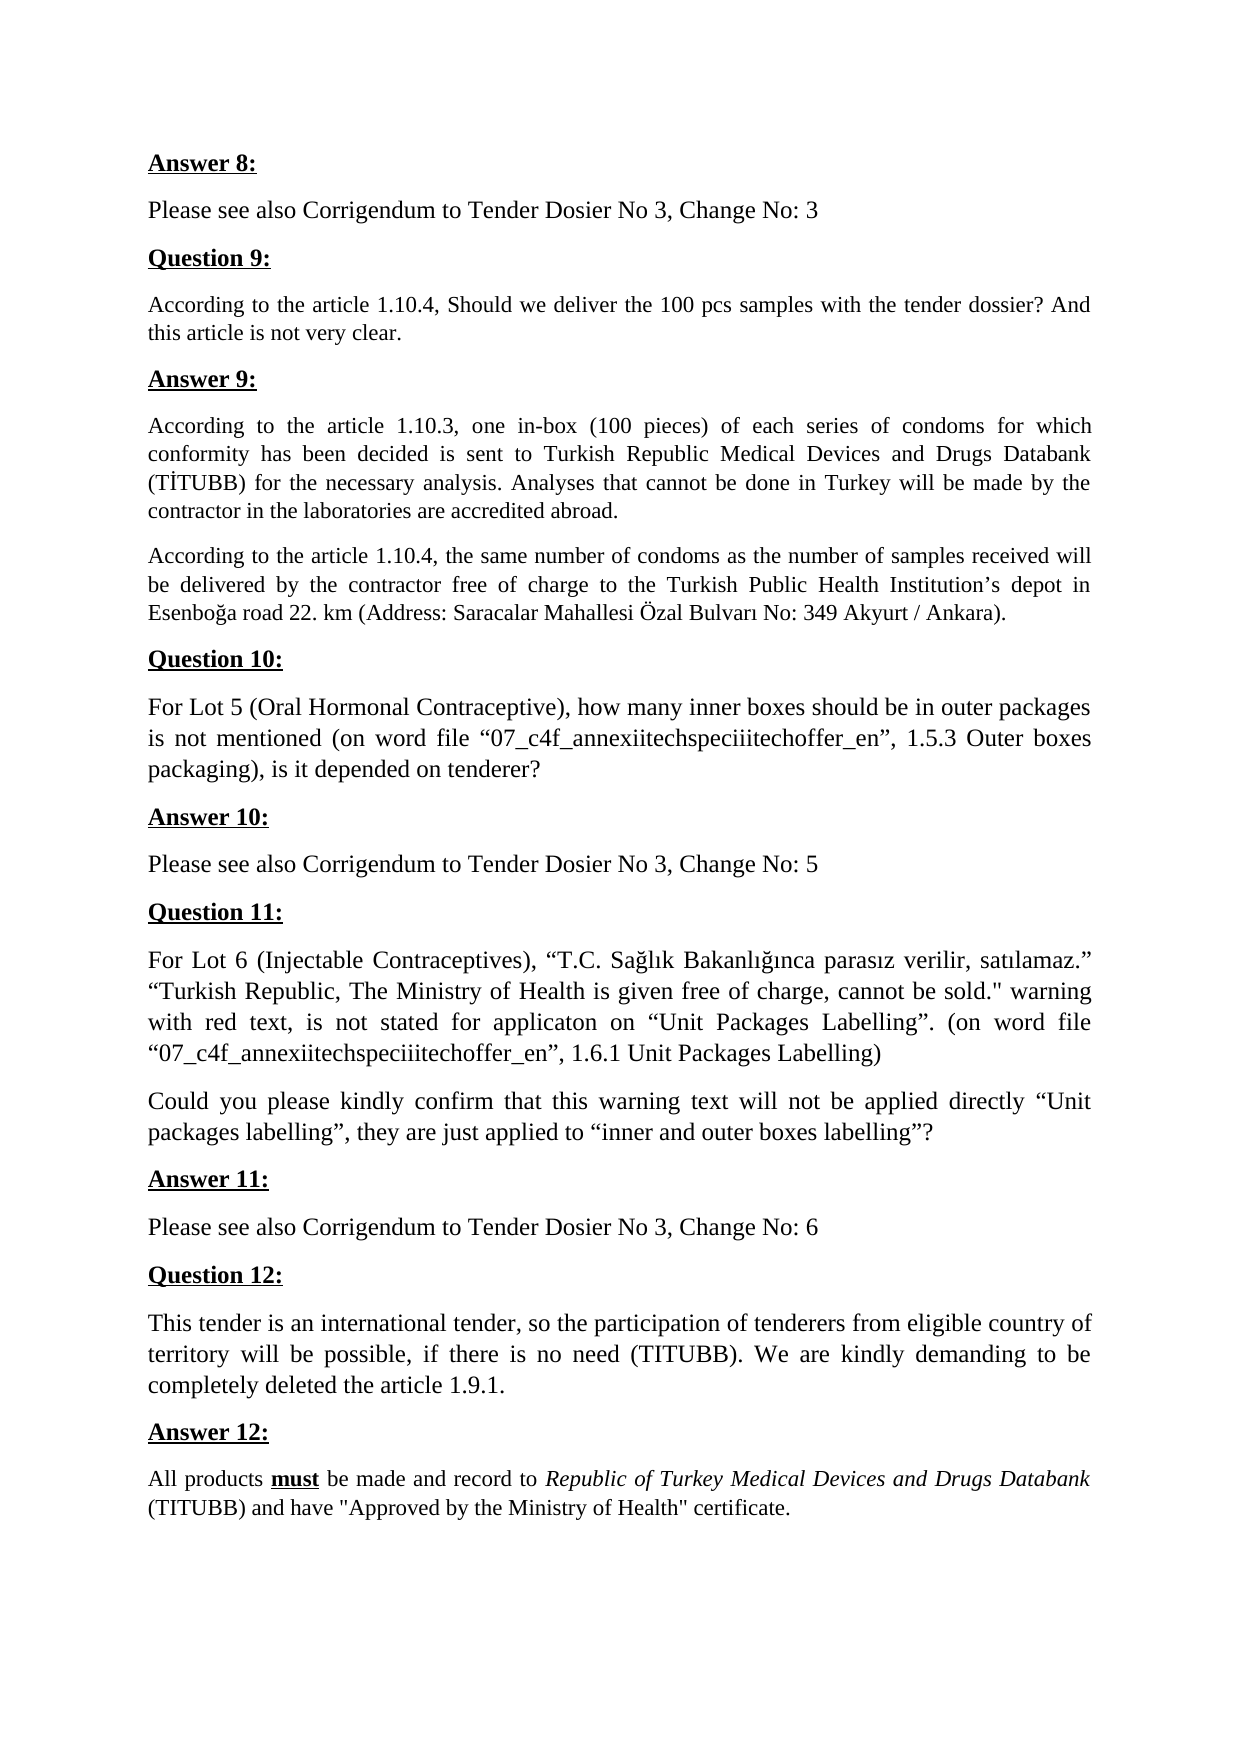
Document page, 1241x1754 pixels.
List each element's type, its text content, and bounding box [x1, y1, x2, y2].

text All products must be made and record to Republic of Turkey Medical Devices and Drugs Databank (TITUBB) and have "Approved by the Ministry of Health" certificate. [148, 1465, 1093, 1520]
text Question 9: [148, 243, 1093, 272]
text Question 12: [148, 1260, 1093, 1289]
text This tender is an international tender, so the participation of tenderers from eligible country of territory will be possible, if there is no need (TITUBB). We are kindly demanding to be completely deleted the article 1.9.1. [148, 1308, 1093, 1398]
text Answer 10: [148, 802, 1093, 831]
text According to the article 1.10.4, the same number of condoms as the number of samples received will be delivered by the contractor free of charge to the Turkish Public Health Institution’s depot in Esenboğa road 22. km (Address: Saracalar Mahallesi Özal Bulvarı No: 349 Akyurt / Ankara). [148, 542, 1093, 626]
text Answer 8: [148, 148, 1093, 176]
text Please see also Corrigendum to Tender Dosier No 3, Change No: 3 [148, 195, 1093, 224]
text According to the article 1.10.4, Should we deliver the 100 pcs samples with the tender dossier? And this article is not very clear. [148, 291, 1093, 346]
text Please see also Corrigendum to Tender Dosier No 3, Change No: 6 [148, 1212, 1093, 1241]
text Answer 12: [148, 1417, 1093, 1446]
text Question 10: [148, 644, 1093, 673]
text For Lot 6 (Injectable Contraceptives), “T.C. Sağlık Bakanlığınca parasız verilir, satılamaz.” “Turkish Republic, The Ministry of Health is given free of charge, cannot be sold." warning with red text, is not stated for applicaton on “Unit Packages Labelling”. (on word file “07_c4f_annexiitechspeciiitechoffer_en”, 1.6.1 Unit Packages Labelling) [148, 945, 1093, 1067]
text Question 11: [148, 897, 1093, 926]
text For Lot 5 (Oral Hormonal Contraceptive), how many inner boxes should be in outer packages is not mentioned (on word file “07_c4f_annexiitechspeciiitechoffer_en”, 1.5.3 Outer boxes packaging), is it depended on tenderer? [148, 692, 1093, 783]
text According to the article 1.10.3, one in-box (100 pieces) of each series of condoms for which conformity has been decided is sent to Turkish Republic Medical Devices and Drugs Databank (TİTUBB) for the necessary analysis. Analyses that cannot be done in Turkey will be made by the contractor in the laboratories are accredited abroad. [148, 412, 1093, 524]
text Could you please kindly confirm that this warning text will not be applied directly “Unit packages labelling”, they are just applied to “inner and outer boxes labelling”? [148, 1086, 1093, 1146]
text Please see also Corrigendum to Tender Dosier No 3, Change No: 5 [148, 849, 1093, 878]
text Answer 9: [148, 364, 1093, 393]
text Answer 11: [148, 1164, 1093, 1193]
